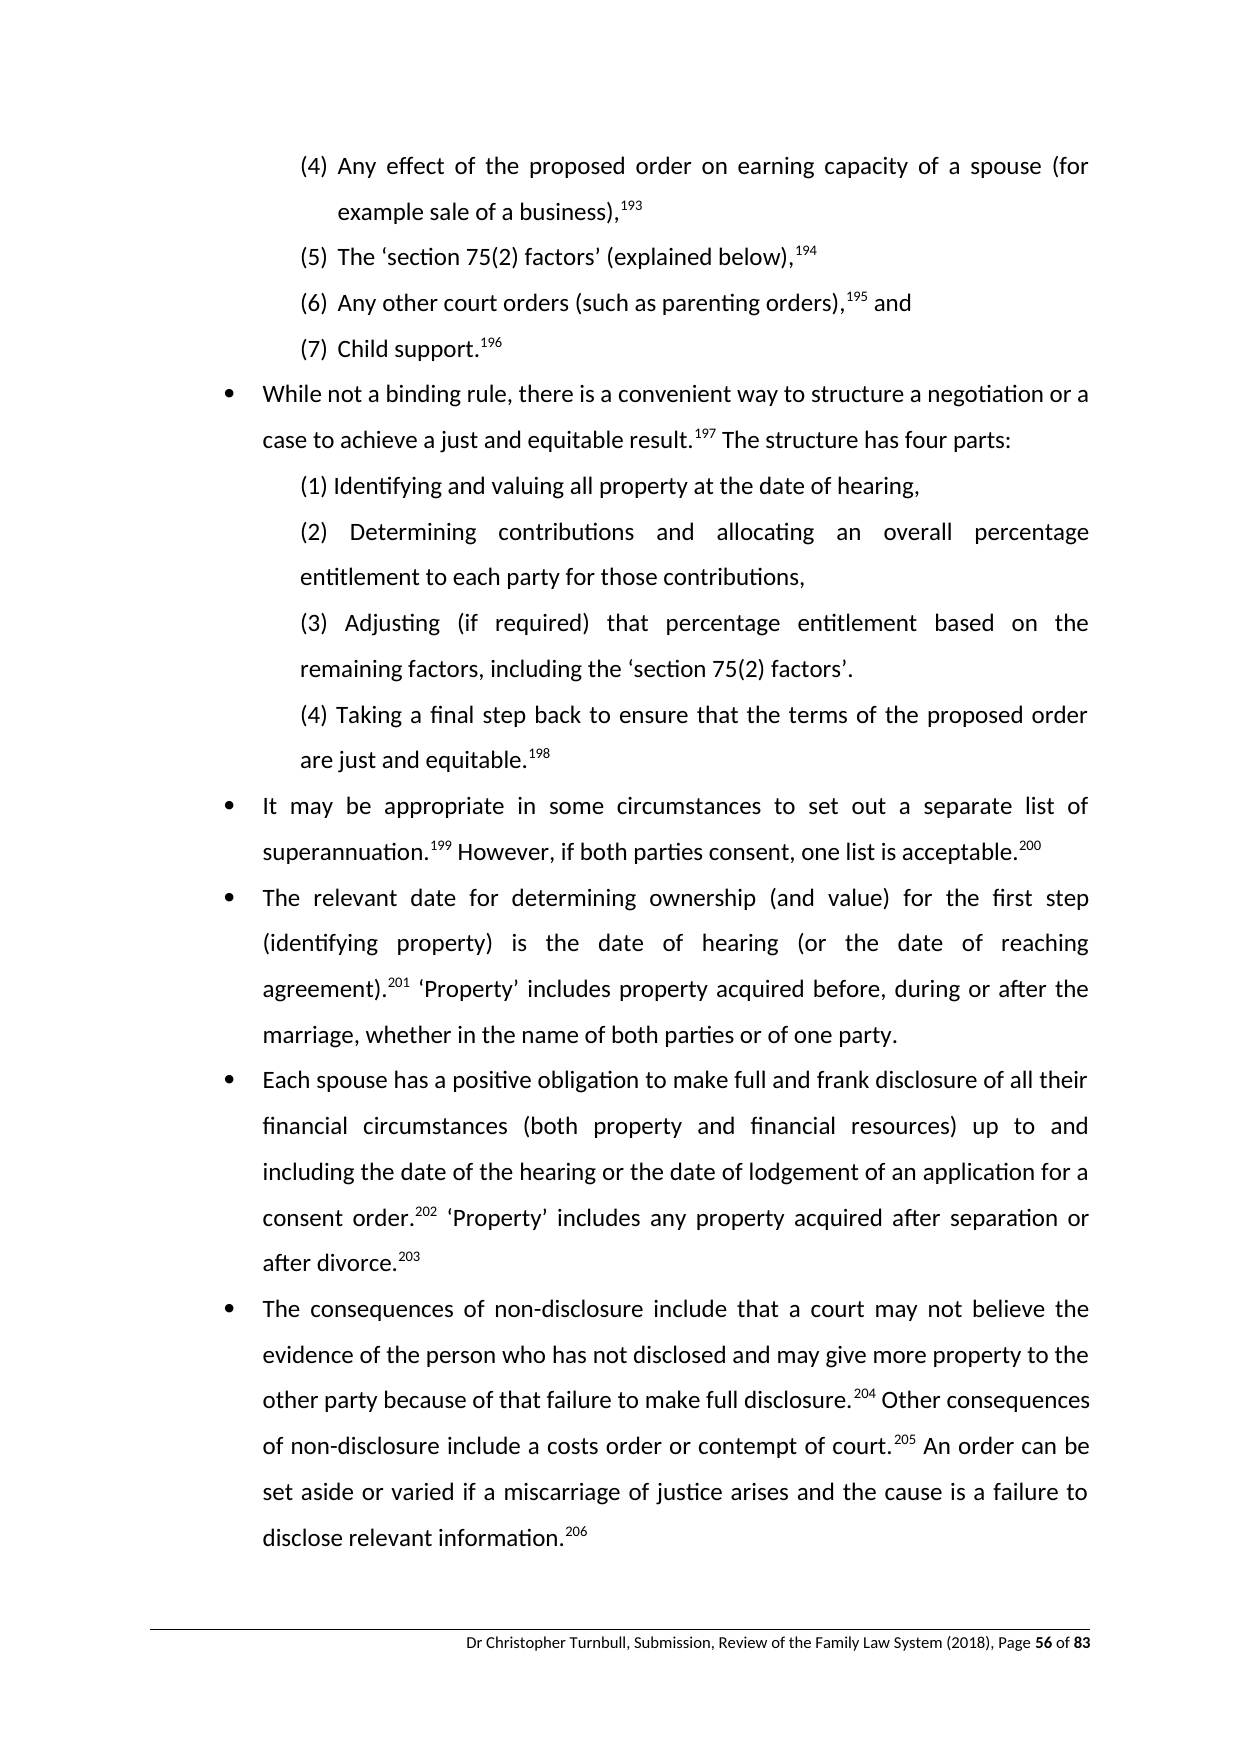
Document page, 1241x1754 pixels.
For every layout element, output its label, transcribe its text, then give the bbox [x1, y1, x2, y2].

list The relevant date for determining ownership (and value) for the first step (identifying property) is the date of hearing (or the date of reaching agreement). ‘Property’ includes property acquired before, during or after the marriage, whether in the name of both parties or of one party. [225, 882, 1090, 1049]
list Each spouse has a positive obligation to make full and frank disclosure of all their financial circumstances (both property and financial resources) up to and including the date of the hearing or the date of lodgement of an application for a consent order. ‘Property’ includes any property acquired after separation or after divorce. [225, 1064, 1090, 1278]
list Any effect of the proposed order on earning capacity of a spouse (for example sale of a business), [300, 150, 1090, 226]
list The ‘section 75(2) factors’ (explained below), [300, 241, 1090, 272]
list Any other court orders (such as parenting orders), and [300, 287, 1090, 318]
text (2) Determining contributions and allocating an overall percentage entitlement to each party for those contributions, [300, 516, 1090, 592]
text (4) Taking a final step back to ensure that the terms of the proposed order are just and equitable. [300, 699, 1090, 775]
list While not a binding rule, there is a convenient way to structure a negotiation or a case to achieve a just and equitable result. The structure has four parts: [225, 379, 1090, 455]
text (1) Identifying and valuing all property at the date of hearing, [225, 470, 1090, 501]
list Child support. [300, 333, 1090, 363]
list The consequences of non-disclosure include that a court may not believe the evidence of the person who has not disclosed and may give more property to the other party because of that failure to make full disclosure. Other consequences of non-disclosure include a costs order or contempt of court. An order can be set aside or varied if a miscarriage of justice arises and the cause is a failure to disclose relevant information. [225, 1293, 1090, 1552]
list It may be appropriate in some circumstances to set out a separate list of superannuation. However, if both parties consent, one list is acceptable. [225, 790, 1090, 866]
text (3) Adjusting (if required) that percentage entitlement based on the remaining factors, including the ‘section 75(2) factors’. [300, 607, 1090, 683]
